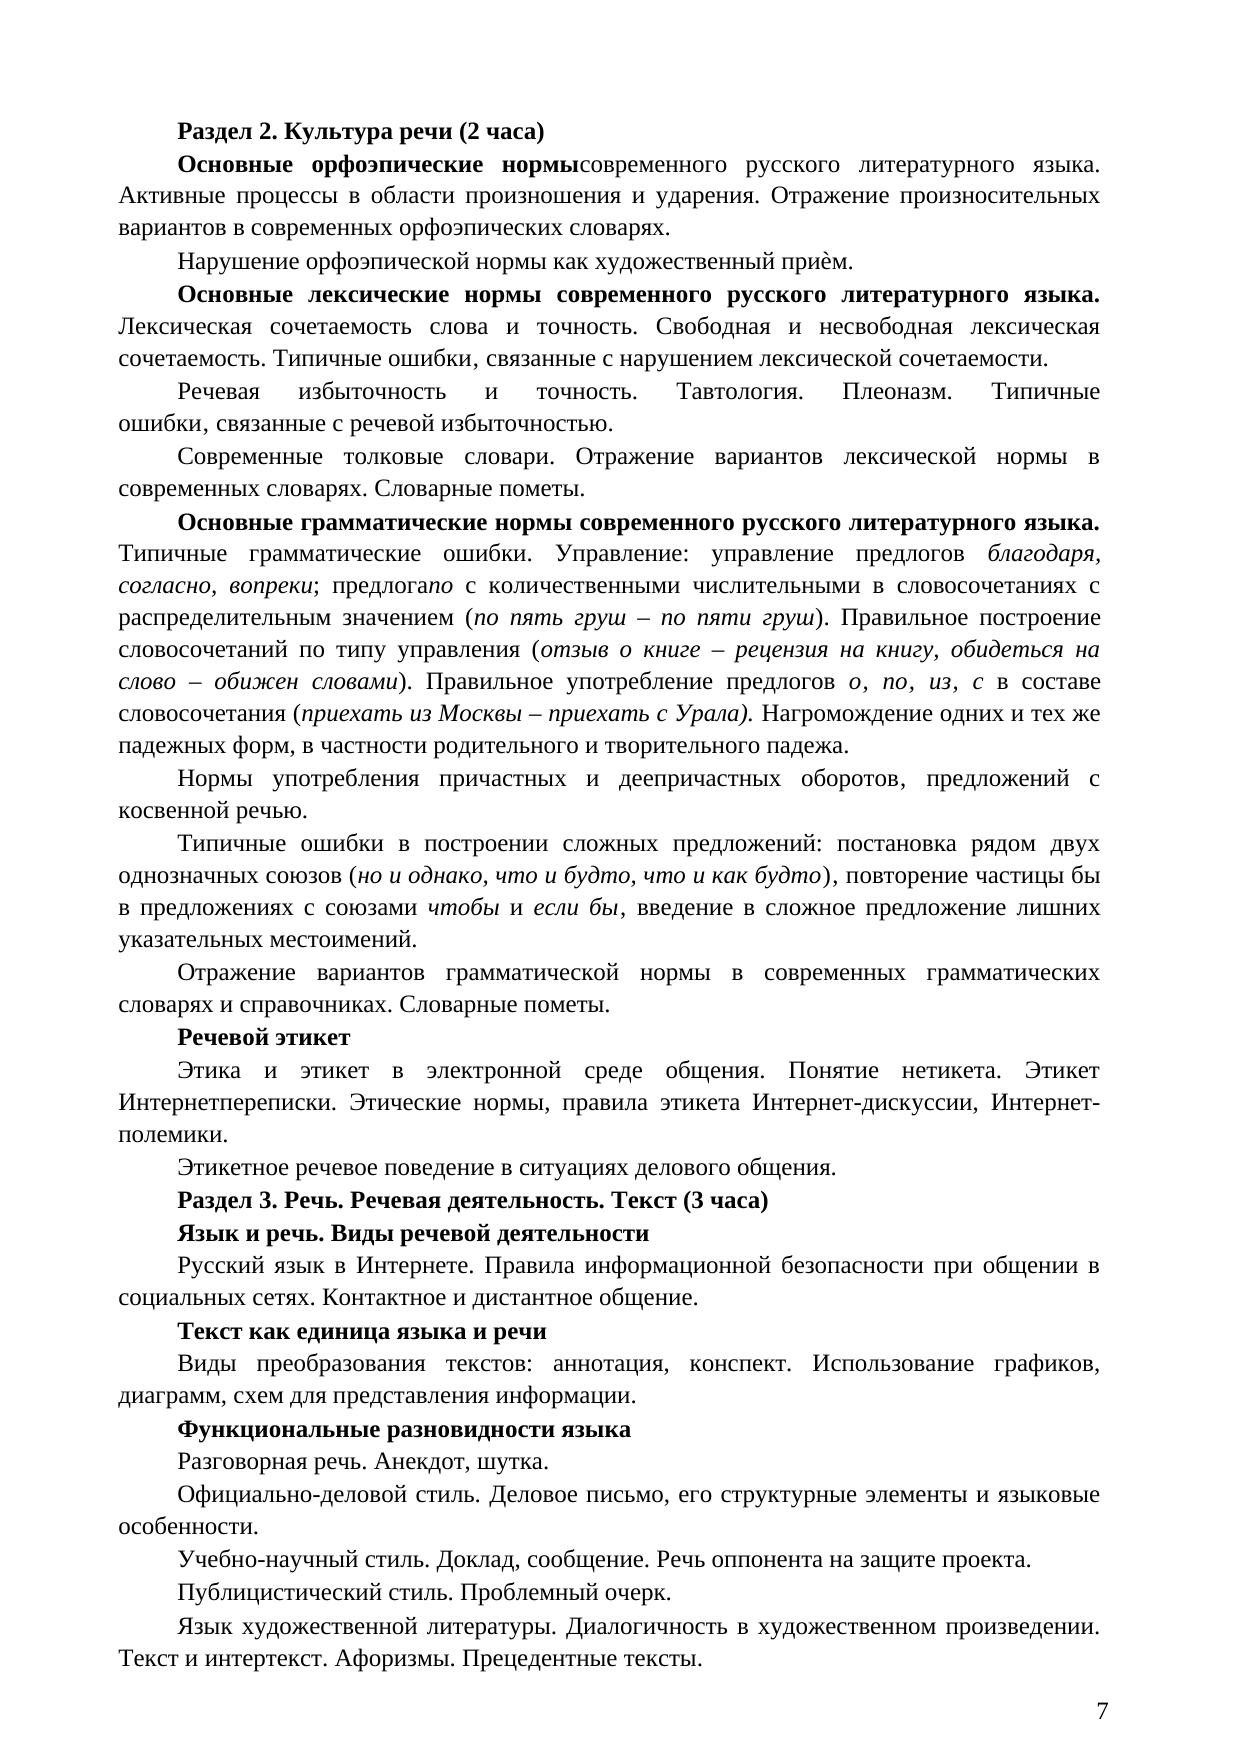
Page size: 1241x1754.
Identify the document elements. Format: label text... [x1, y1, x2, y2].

text Русский язык в Интернете. Правила информационной безопасности при общении в социальных сетях. Контактное и дистантное общение. [118, 1251, 1101, 1311]
text Речевой этикет [118, 1022, 1019, 1051]
text Учебно-научный стиль. Доклад, сообщение. Речь оппонента на защите проекта. [118, 1544, 1101, 1573]
text Текст как единица языка и речи [118, 1316, 1019, 1344]
text Речевая избыточность и точность. Тавтология. Плеоназм. Типичные ошибки‚ связанные с речевой избыточностью. [118, 376, 1101, 437]
text Этика и этикет в электронной среде общения. Понятие нетикета. Этикет Интернетпереписки. Этические нормы, правила этикета Интернет-дискуссии, Интернет-полемики. [118, 1055, 1101, 1147]
text Основные орфоэпические нормысовременного русского литературного языка. Активные процессы в области произношения и ударения. Отражение произносительных вариантов в современных орфоэпических словарях. [118, 149, 1101, 241]
text Этикетное речевое поведение в ситуациях делового общения. [118, 1152, 1101, 1181]
text Публицистический стиль. Проблемный очерк. [118, 1577, 1101, 1606]
text Типичные ошибки в построении сложных предложений: постановка рядом двух однозначных союзов (но и однако, что и будто, что и как будто)‚ повторение частицы бы в предложениях с союзами чтобы и если бы‚ введение в сложное предложение лишних указательных местоимений. [118, 828, 1101, 953]
text Нарушение орфоэпической нормы как художественный приѐм. [118, 246, 1101, 274]
text Разговорная речь. Анекдот, шутка. [118, 1446, 723, 1475]
text Язык и речь. Виды речевой деятельности [118, 1218, 1019, 1247]
text Основные грамматические нормы современного русского литературного языка. Типичные грамматические ошибки. Управление: управление предлогов благодаря, согласно, вопреки; предлогапо с количественными числительными в словосочетаниях с распределительным значением (по пять груш – по пяти груш). Правильное построение словосочетаний по типу управления (отзыв о книге – рецензия на книгу, обидеться на слово – обижен словами). Правильное употребление предлогов о‚ по‚ из‚ с в составе словосочетания (приехать из Москвы – приехать с Урала). Нагромождение одних и тех же падежных форм, в частности родительного и творительного падежа. [118, 507, 1101, 758]
text Нормы употребления причастных и деепричастных оборотов‚ предложений с косвенной речью. [118, 763, 1101, 824]
text Современные толковые словари. Отражение вариантов лексической нормы в современных словарях. Словарные пометы. [118, 441, 1101, 502]
text Официально-деловой стиль. Деловое письмо, его структурные элементы и языковые особенности. [118, 1479, 1101, 1539]
text Язык художественной литературы. Диалогичность в художественном произведении. Текст и интертекст. Афоризмы. Прецедентные тексты. [118, 1611, 1101, 1671]
text Раздел 3. Речь. Речевая деятельность. Текст (3 часа) [118, 1185, 1019, 1214]
text Виды преобразования текстов: аннотация, конспект. Использование графиков, диаграмм, схем для представления информации. [118, 1348, 1101, 1409]
text Отражение вариантов грамматической нормы в современных грамматических словарях и справочниках. Словарные пометы. [118, 957, 1101, 1018]
text Функциональные разновидности языка [118, 1414, 723, 1442]
text Основные лексические нормы современного русского литературного языка. Лексическая сочетаемость слова и точность. Свободная и несвободная лексическая сочетаемость. Типичные ошибки‚ связанные с нарушением лексической сочетаемости. [118, 279, 1101, 372]
text Раздел 2. Культура речи (2 часа) [118, 116, 1019, 145]
